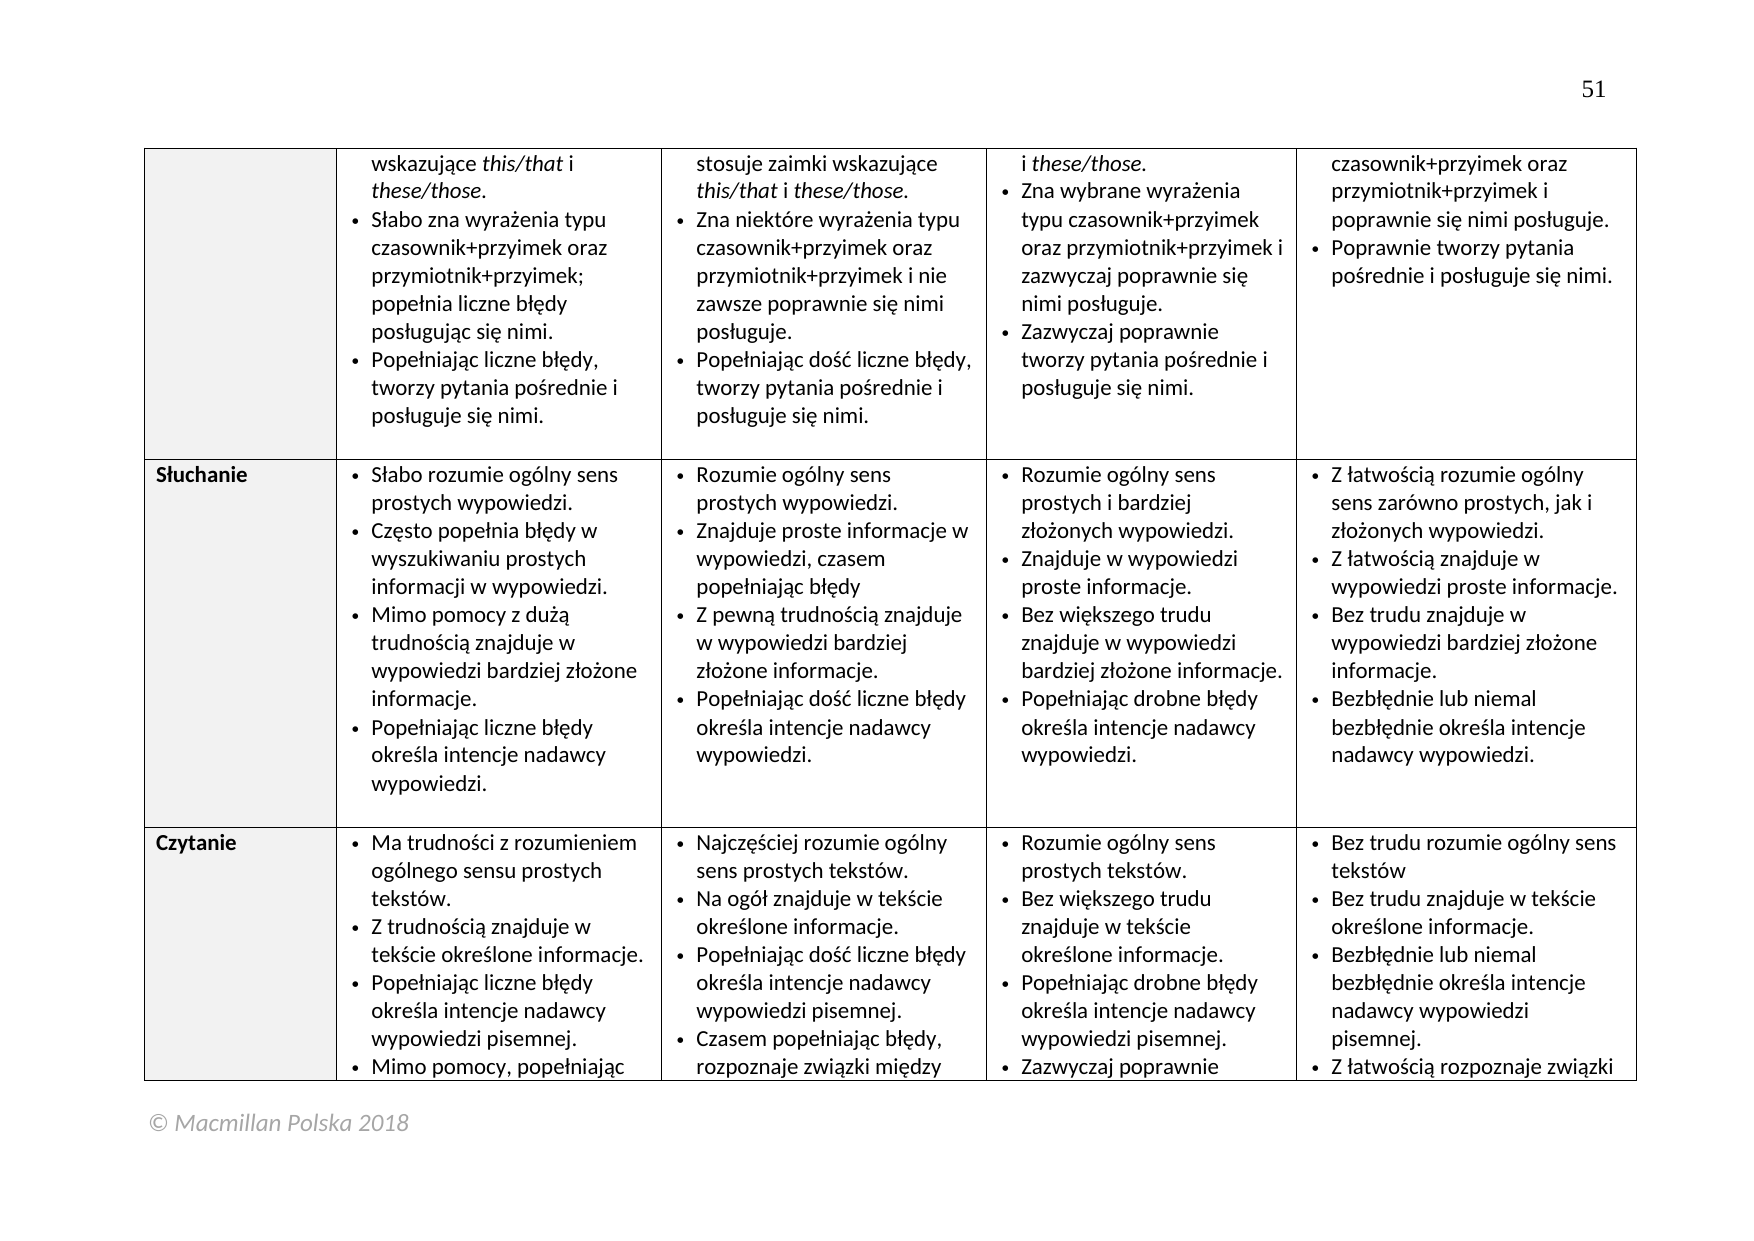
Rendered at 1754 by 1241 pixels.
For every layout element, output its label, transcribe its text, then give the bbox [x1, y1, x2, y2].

table_cell Rozumie ogólny sens prostych i bardziej złożonych wypowiedzi. Znajduje w wypowiedzi proste informacje. Bez większego trudu znajduje w wypowiedzi bardziej złożone informacje. Popełniając drobne błędy określa intencje nadawcy wypowiedzi. [987, 460, 1296, 827]
table_cell Czytanie [145, 828, 336, 1080]
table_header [337, 149, 661, 459]
table_cell Słuchanie [145, 460, 336, 827]
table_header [662, 149, 986, 459]
table_cell Z łatwością rozumie ogólny sens zarówno prostych, jak i złożonych wypowiedzi. Z łatwością znajduje w wypowiedzi proste informacje. Bez trudu znajduje w wypowiedzi bardziej złożone informacje. Bezbłędnie lub niemal bezbłędnie określa intencje nadawcy wypowiedzi. [1297, 460, 1636, 827]
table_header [145, 149, 336, 459]
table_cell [987, 828, 1296, 1080]
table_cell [337, 828, 661, 1080]
table_cell Rozumie ogólny sens prostych wypowiedzi. Znajduje proste informacje w wypowiedzi, czasem popełniając błędy Z pewną trudnością znajduje w wypowiedzi bardziej złożone informacje. Popełniając dość liczne błędy określa intencje nadawcy wypowiedzi. [662, 460, 986, 827]
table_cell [662, 828, 986, 1080]
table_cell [1297, 828, 1636, 1080]
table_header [1297, 149, 1636, 459]
table_cell Słabo rozumie ogólny sens prostych wypowiedzi. Często popełnia błędy w wyszukiwaniu prostych informacji w wypowiedzi. Mimo pomocy z dużą trudnością znajduje w wypowiedzi bardziej złożone informacje. Popełniając liczne błędy określa intencje nadawcy wypowiedzi. [337, 460, 661, 827]
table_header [987, 149, 1296, 459]
